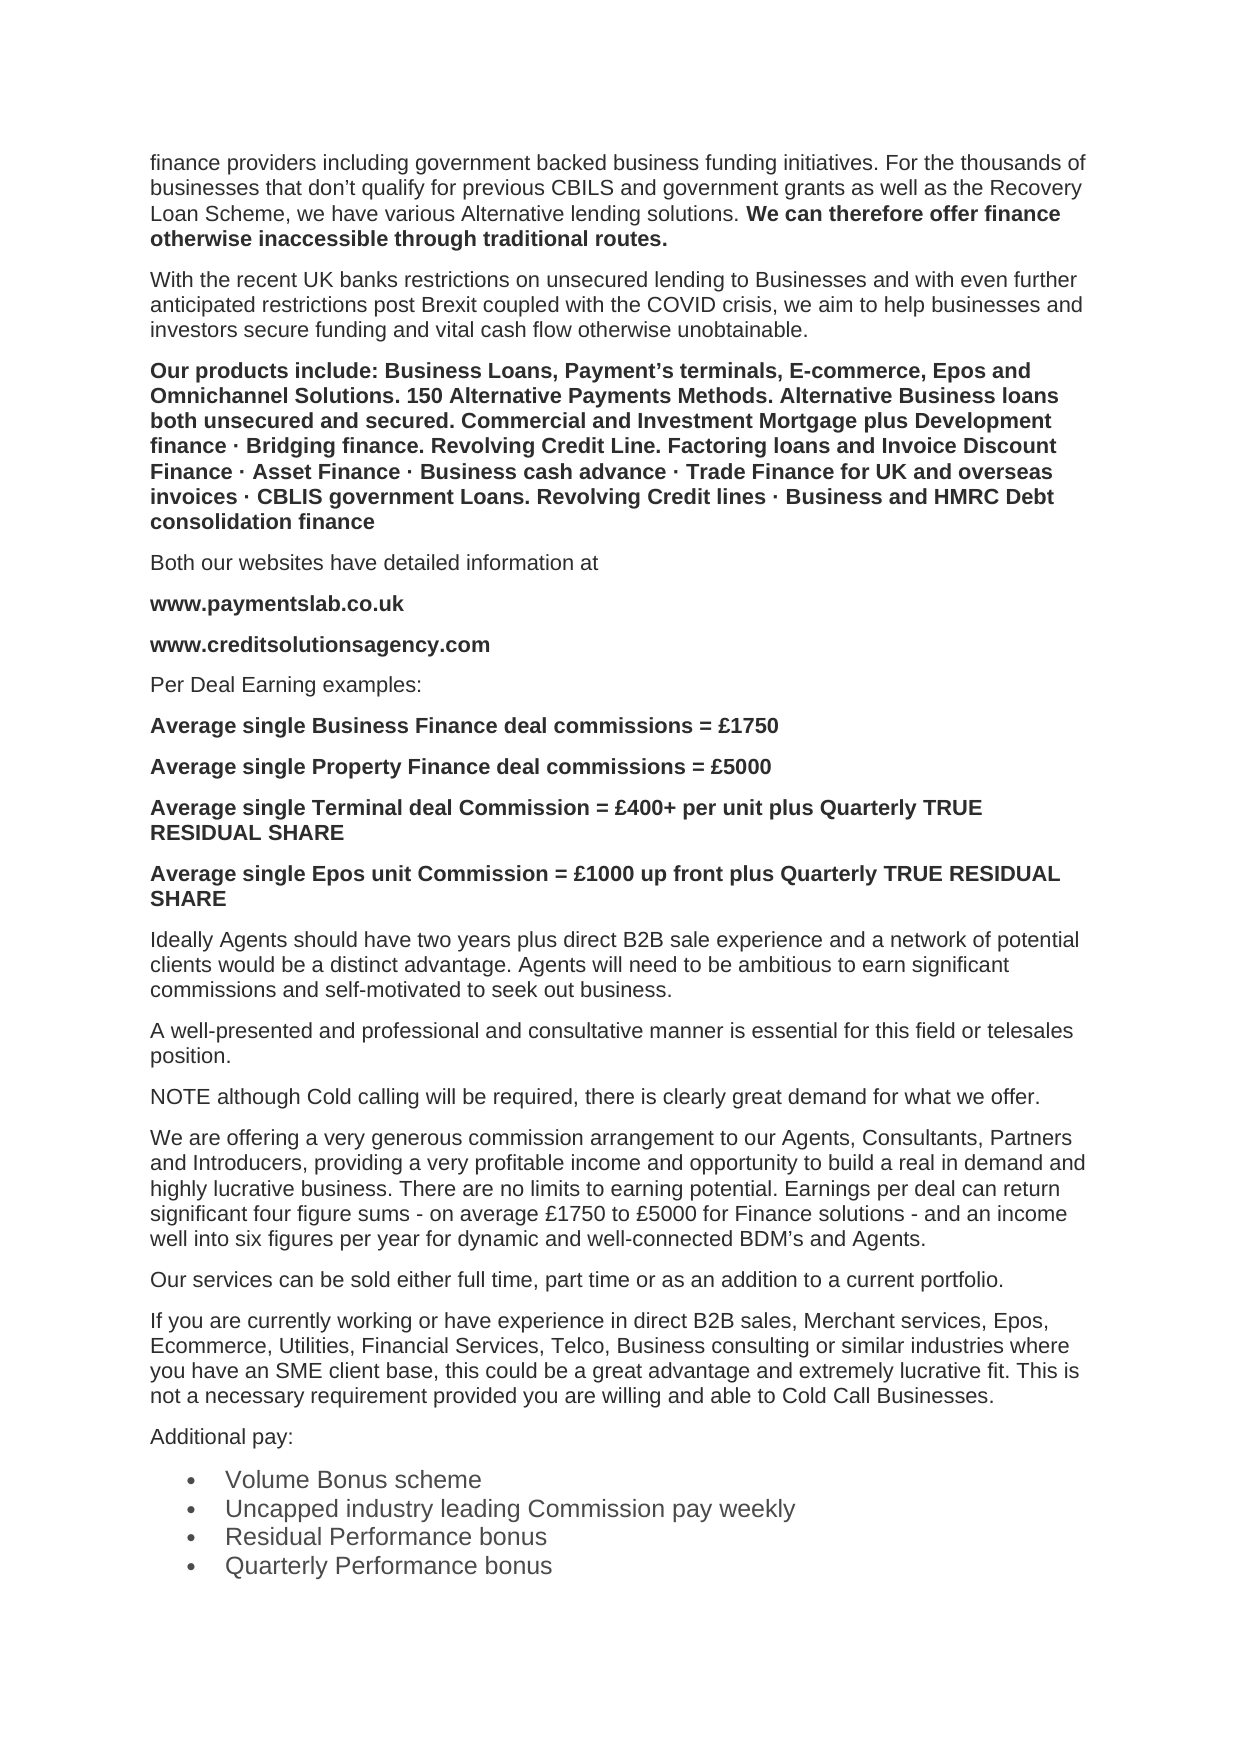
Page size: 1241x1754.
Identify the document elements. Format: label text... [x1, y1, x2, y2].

list Quarterly Performance bonus [187, 1551, 1090, 1580]
text Average single Property Finance deal commissions = £5000 [150, 754, 1090, 779]
text NOTE although Cold calling will be required, there is clearly great demand for what we offer. [150, 1084, 1090, 1109]
list Volume Bonus scheme [187, 1465, 1090, 1493]
text A well-presented and professional and consultative manner is essential for this field or telesales position. [150, 1018, 1090, 1068]
text www.creditsolutionsagency.com [150, 631, 1090, 657]
text Our products include: Business Loans, Payment’s terminals, E-commerce, Epos and Omnichannel Solutions. 150 Alternative Payments Methods. Alternative Business loans both unsecured and secured. Commercial and Investment Mortgage plus Development finance · Bridging finance. Revolving Credit Line. Factoring loans and Invoice Discount Finance · Asset Finance · Business cash advance · Trade Finance for UK and overseas invoices · CBLIS government Loans. Revolving Credit lines · Business and HMRC Debt consolidation finance [150, 358, 1090, 534]
text Both our websites have detailed information at [150, 550, 1090, 575]
text Ideally Agents should have two years plus direct B2B sale experience and a network of potential clients would be a distinct advantage. Agents will need to be ambitious to earn significant commissions and self-motivated to seek out business. [150, 927, 1090, 1002]
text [150, 150, 1090, 251]
text If you are currently working or have experience in direct B2B sales, Merchant services, Epos, Ecommerce, Utilities, Financial Services, Telco, Business consulting or similar industries where you have an SME client base, this could be a great advantage and extremely lucrative fit. This is not a necessary requirement provided you are willing and able to Cold Call Businesses. [150, 1307, 1090, 1408]
text We are offering a very generous commission arrangement to our Agents, Consultants, Partners and Introducers, providing a very profitable income and opportunity to build a real in demand and highly lucrative business. There are no limits to earning potential. Earnings per deal can return significant four figure sums - on average £1750 to £5000 for Finance solutions - and an income well into six figures per year for dynamic and well-connected BDM’s and Agents. [150, 1125, 1090, 1251]
text Our services can be sold either full time, part time or as an addition to a current portfolio. [150, 1267, 1090, 1292]
text Average single Business Finance deal commissions = £1750 [150, 713, 1090, 738]
list Residual Performance bonus [187, 1522, 1090, 1551]
text Average single Epos unit Commission = £1000 up front plus Quarterly TRUE RESIDUAL SHARE [150, 861, 1090, 911]
text www.paymentslab.co.uk [150, 591, 1090, 616]
text With the recent UK banks restrictions on unsecured lending to Businesses and with even further anticipated restrictions post Brexit coupled with the COVID crisis, we aim to help businesses and investors secure funding and vital cash flow otherwise unobtainable. [150, 266, 1090, 342]
text Additional pay: [150, 1424, 1090, 1449]
list Uncapped industry leading Commission pay weekly [187, 1493, 1090, 1522]
text Average single Terminal deal Commission = £400+ per unit plus Quarterly TRUE RESIDUAL SHARE [150, 795, 1090, 845]
text Per Deal Earning examples: [150, 672, 1090, 697]
